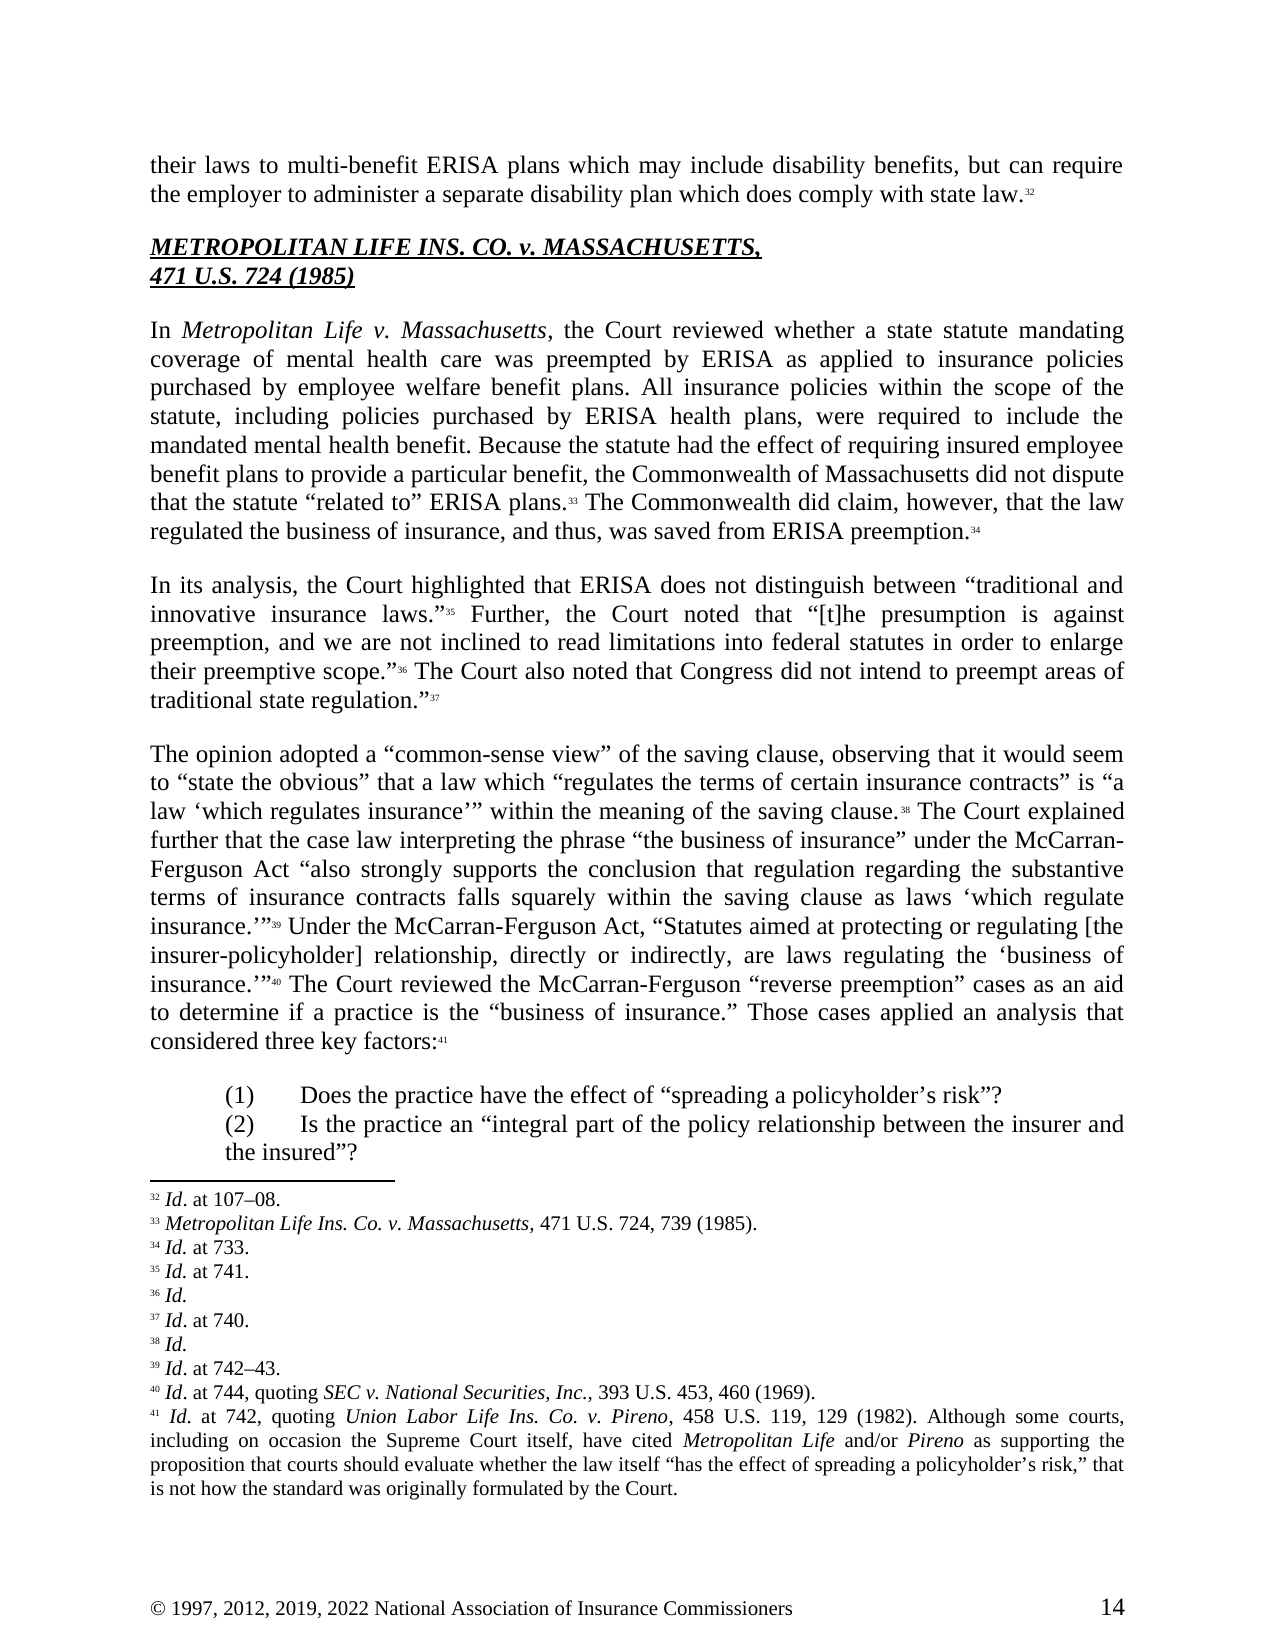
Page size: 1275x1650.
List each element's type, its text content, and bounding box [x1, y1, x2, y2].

text METROPOLITAN LIFE INS. CO. v. MASSACHUSETTS, 471 U.S. 724 (1985) [150, 232, 1125, 290]
text The opinion adopted a “common-sense view” of the saving clause, observing that it would seem to “state the obvious” that a law which “regulates the terms of certain insurance contracts” is “a law ‘which regulates insurance’” within the meaning of the saving clause. The Court explained further that the case law interpreting the phrase “the business of insurance” under the McCarran-Ferguson Act “also strongly supports the conclusion that regulation regarding the substantive terms of insurance contracts falls squarely within the saving clause as laws ‘which regulate insurance.’” Under the McCarran-Ferguson Act, “Statutes aimed at protecting or regulating [the insurer-policyholder] relationship, directly or indirectly, are laws regulating the ‘business of insurance.’” The Court reviewed the McCarran-Ferguson “reverse preemption” cases as an aid to determine if a practice is the “business of insurance.” Those cases applied an analysis that considered three key factors: [150, 739, 1125, 1055]
text (1) Does the practice have the effect of “spreading a policyholder’s risk”? [225, 1080, 1125, 1109]
text (2) Is the practice an “integral part of the policy relationship between the insurer and the insured”? [225, 1109, 1125, 1166]
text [150, 150, 1125, 207]
text In Metropolitan Life v. Massachusetts, the Court reviewed whether a state statute mandating coverage of mental health care was preempted by ERISA as applied to insurance policies purchased by employee welfare benefit plans. All insurance policies within the scope of the statute, including policies purchased by ERISA health plans, were required to include the mandated mental health benefit. Because the statute had the effect of requiring insured employee benefit plans to provide a particular benefit, the Commonwealth of Massachusetts did not dispute that the statute “related to” ERISA plans. The Commonwealth did claim, however, that the law regulated the business of insurance, and thus, was saved from ERISA preemption. [150, 315, 1125, 545]
text In its analysis, the Court highlighted that ERISA does not distinguish between “traditional and innovative insurance laws.” Further, the Court noted that “[t]he presumption is against preemption, and we are not inclined to read limitations into federal statutes in order to enlarge their preemptive scope.” The Court also noted that Congress did not intend to preempt areas of traditional state regulation.” [150, 570, 1125, 714]
